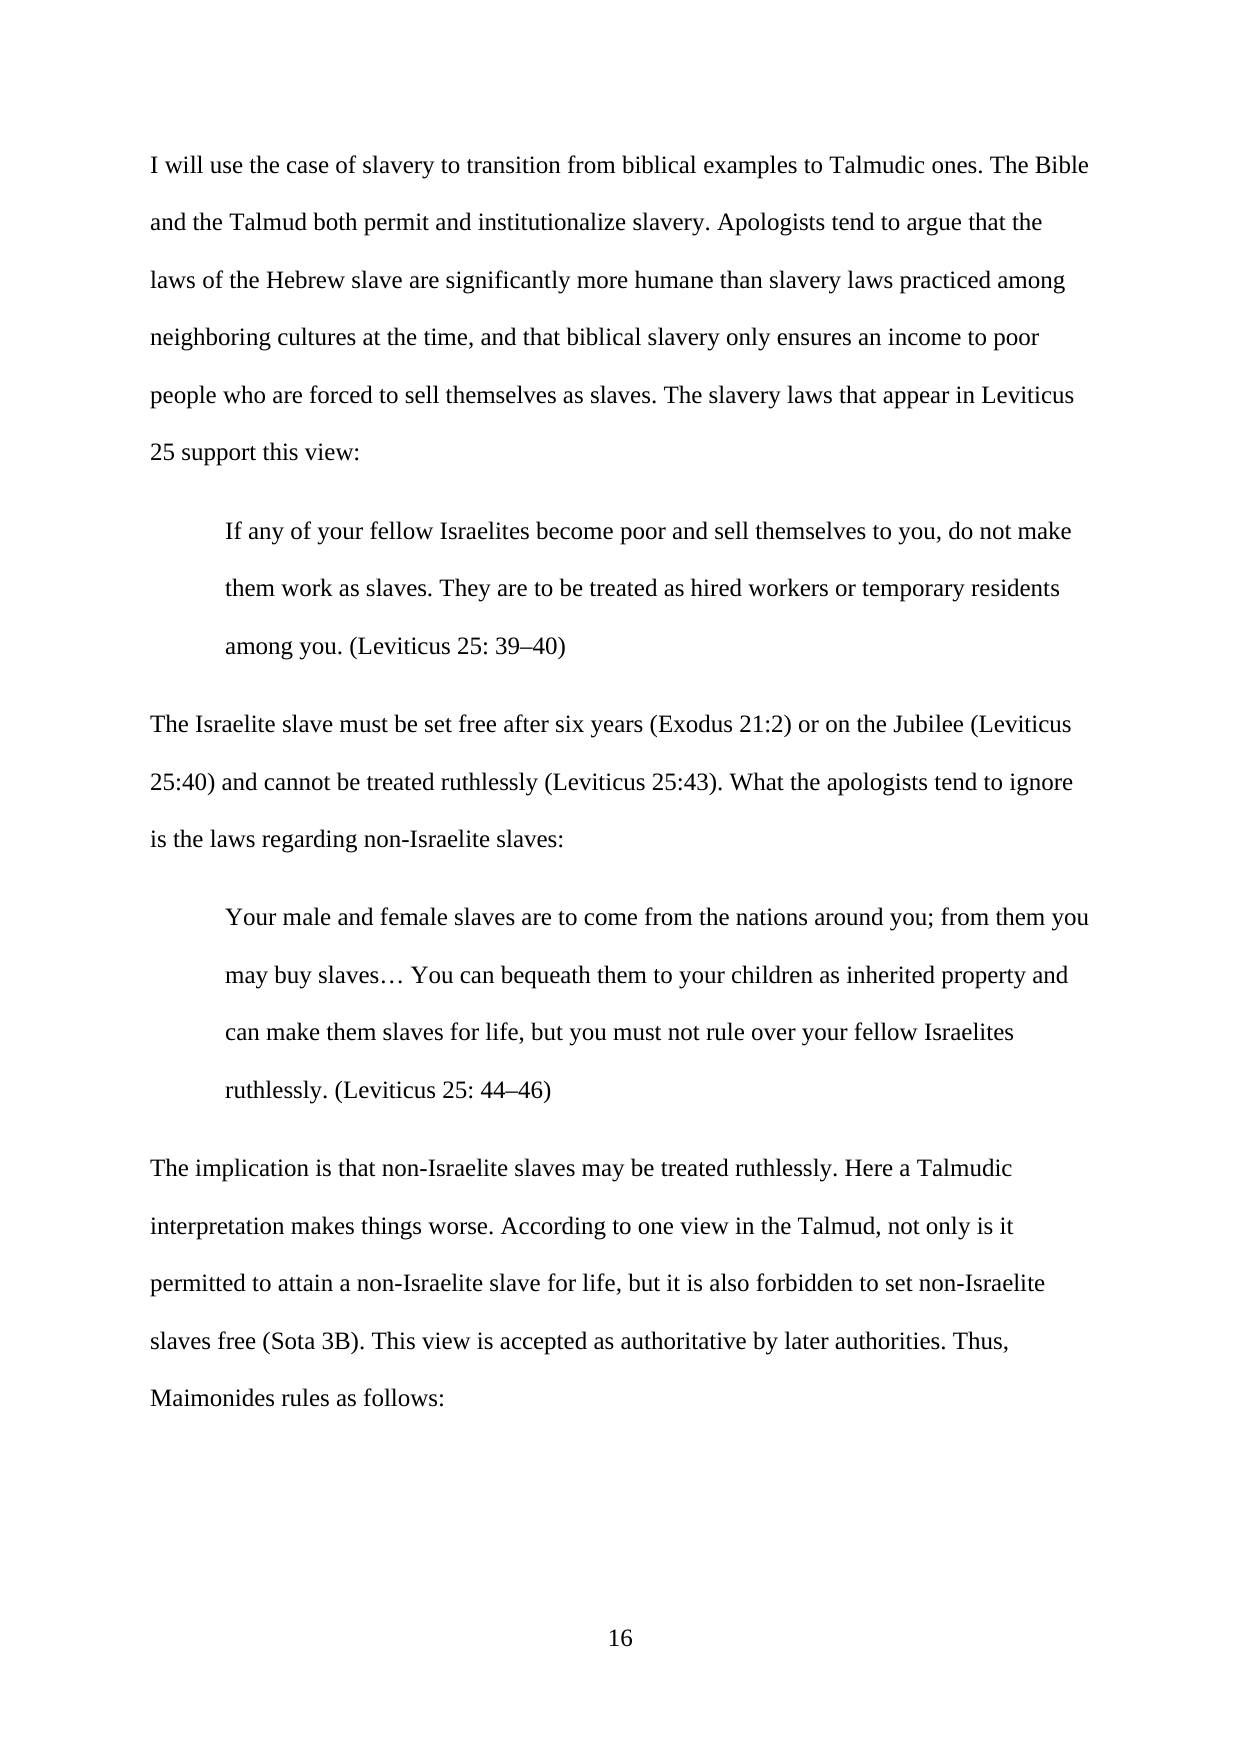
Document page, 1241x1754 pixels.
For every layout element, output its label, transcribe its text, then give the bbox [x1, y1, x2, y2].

text The Israelite slave must be set free after six years (Exodus 21:2) or on the Jubilee (Leviticus 25:40) and cannot be treated ruthlessly (Leviticus 25:43). What the apologists tend to ignore is the laws regarding non-Israelite slaves: [150, 709, 1090, 853]
text I will use the case of slavery to transition from biblical examples to Talmudic ones. The Bible and the Talmud both permit and institutionalize slavery. Apologists tend to argue that the laws of the Hebrew slave are significantly more humane than slavery laws practiced among neighboring cultures at the time, and that biblical slavery only ensures an income to poor people who are forced to sell themselves as slaves. The slavery laws that appear in Leviticus 25 support this view: [150, 150, 1090, 466]
text If any of your fellow Israelites become poor and sell themselves to you, do not make them work as slaves. They are to be treated as hired workers or temporary residents among you. (Leviticus 25: 39–40) [225, 516, 1090, 659]
text Your male and female slaves are to come from the nations around you; from them you may buy slaves… You can bequeath them to your children as inherited property and can make them slaves for life, but you must not rule over your fellow Israelites ruthlessly. (Leviticus 25: 44–46) [225, 902, 1090, 1104]
text The implication is that non-Israelite slaves may be treated ruthlessly. Here a Talmudic interpretation makes things worse. According to one view in the Talmud, not only is it permitted to attain a non-Israelite slave for life, but it is also forbidden to set non-Israelite slaves free (Sota 3B). This view is accepted as authoritative by later authorities. Thus, Maimonides rules as follows: [150, 1153, 1090, 1412]
